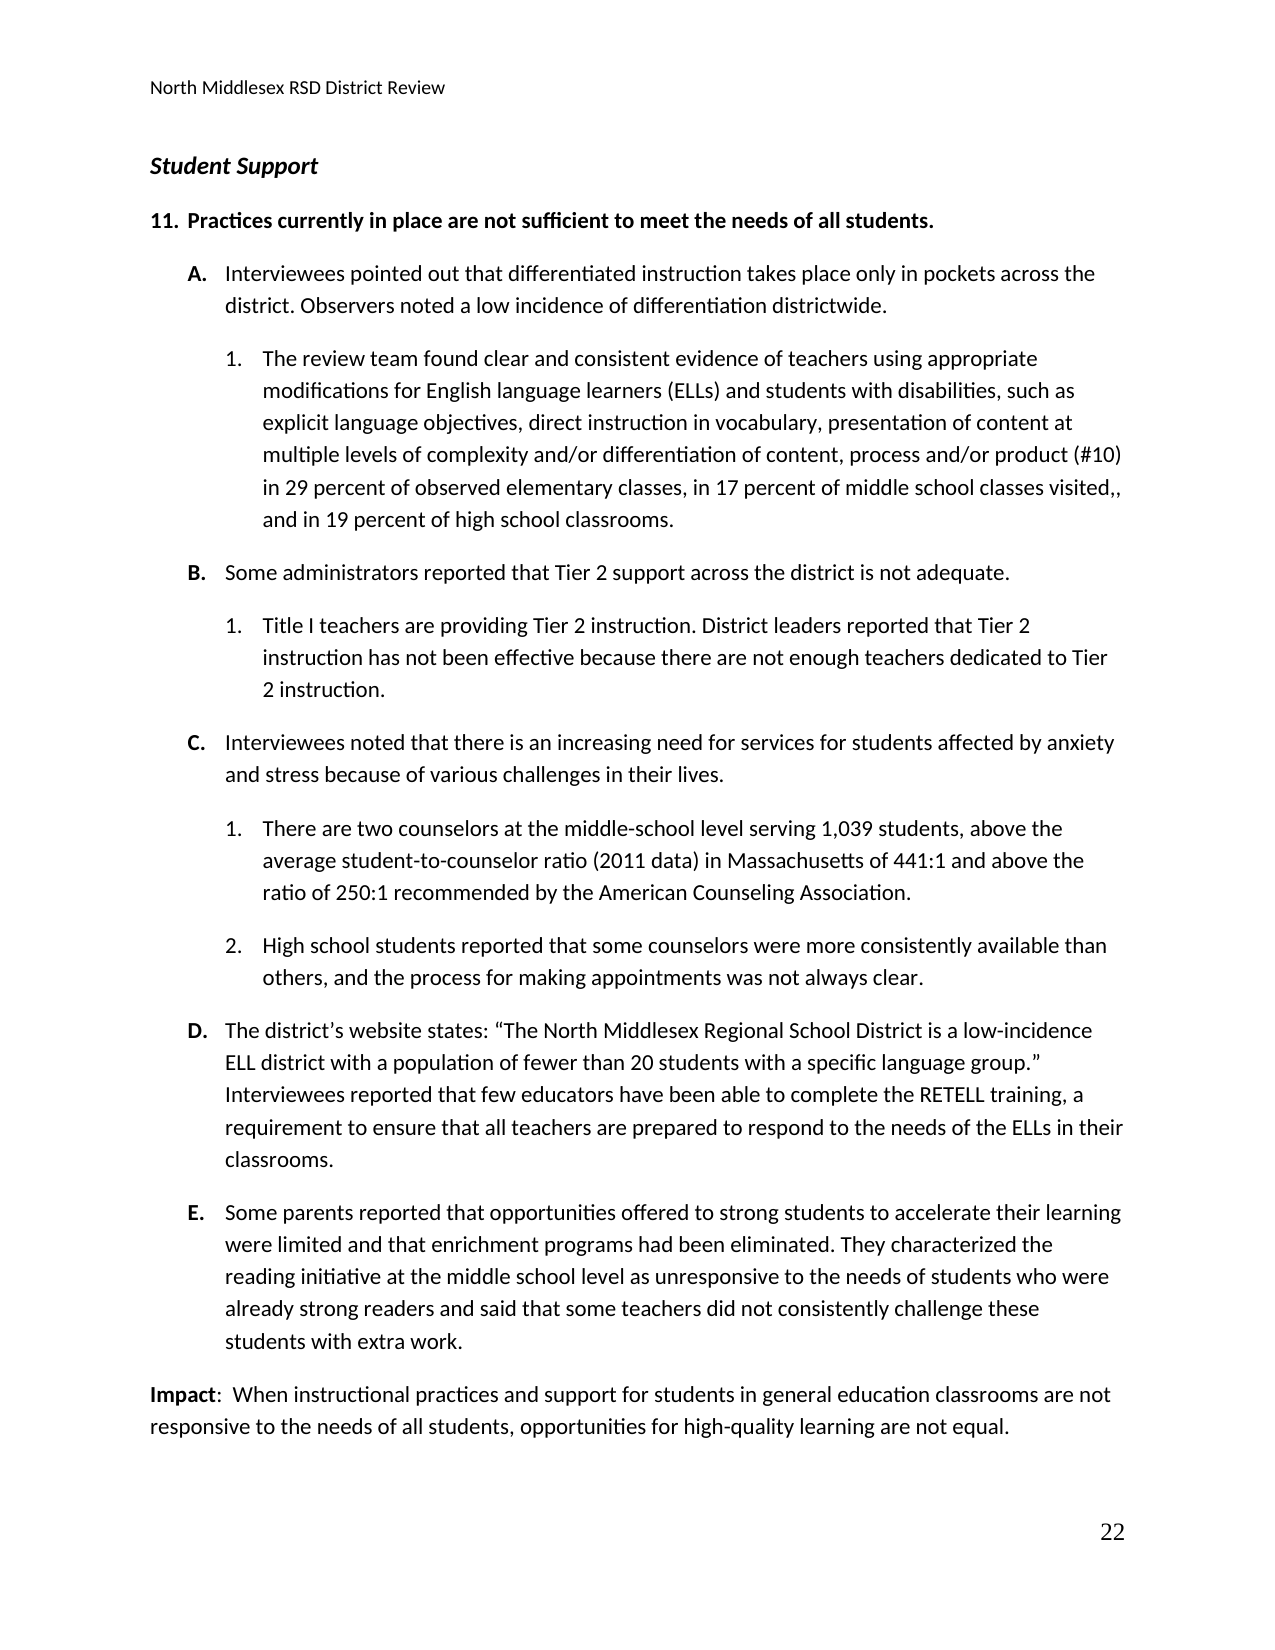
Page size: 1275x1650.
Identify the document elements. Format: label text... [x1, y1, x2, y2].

text 1. The review team found clear and consistent evidence of teachers using appropriate modifications for English language learners (ELLs) and students with disabilities, such as explicit language objectives, direct instruction in vocabulary, presentation of content at multiple levels of complexity and/or differentiation of content, process and/or product (#10) in 29 percent of observed elementary classes, in 17 percent of middle school classes visited,, and in 19 percent of high school classrooms. [150, 344, 1125, 533]
text Student Support [150, 150, 1125, 181]
list There are two counselors at the middle-school level serving 1,039 students, above the average student-to-counselor ratio (2011 data) in Massachusetts of 441:1 and above the ratio of 250:1 recommended by the American Counseling Association. [225, 814, 1125, 906]
list High school students reported that some counselors were more consistently available than others, and the process for making appointments was not always clear. [225, 931, 1125, 991]
text D. The district’s website states: “The North Middlesex Regional School District is a low-incidence ELL district with a population of fewer than 20 students with a specific language group.” Interviewees reported that few educators have been able to complete the RETELL training, a requirement to ensure that all teachers are prepared to respond to the needs of the ELLs in their classrooms. [150, 1016, 1125, 1173]
list Practices currently in place are not sufficient to meet the needs of all students. [150, 206, 1125, 234]
text 1. Title I teachers are providing Tier 2 instruction. District leaders reported that Tier 2 instruction has not been effective because there are not enough teachers dedicated to Tier 2 instruction. [187, 611, 1125, 703]
list Some administrators reported that Tier 2 support across the district is not adequate. [187, 558, 1125, 586]
text C. Interviewees noted that there is an increasing need for services for students affected by anxiety and stress because of various challenges in their lives. [150, 728, 1125, 789]
text A. Interviewees pointed out that differentiated instruction takes place only in pockets across the district. Observers noted a low incidence of differentiation districtwide. [150, 259, 1125, 319]
text Impact: When instructional practices and support for students in general education classrooms are not responsive to the needs of all students, opportunities for high-quality learning are not equal. [150, 1380, 1125, 1440]
text E. Some parents reported that opportunities offered to strong students to accelerate their learning were limited and that enrichment programs had been eliminated. They characterized the reading initiative at the middle school level as unresponsive to the needs of students who were already strong readers and said that some teachers did not consistently challenge these students with extra work. [187, 1198, 1125, 1355]
